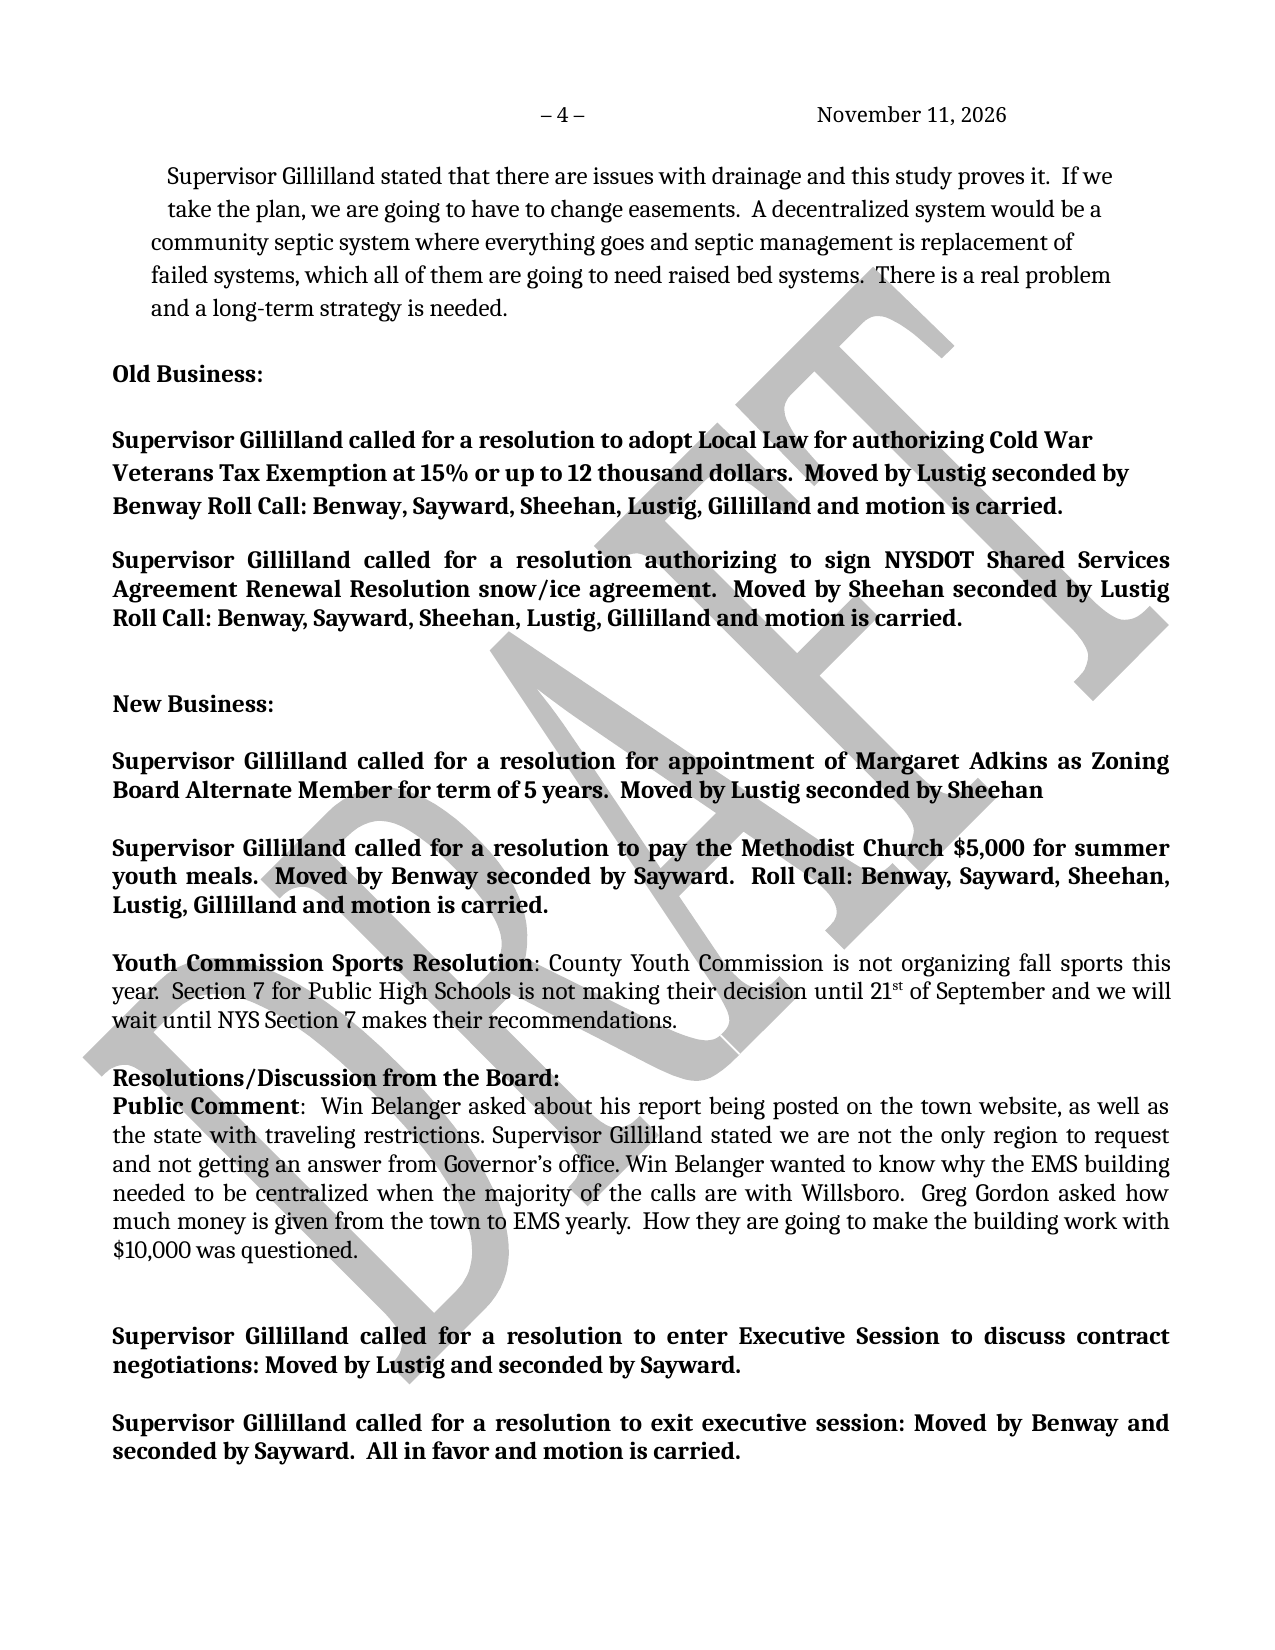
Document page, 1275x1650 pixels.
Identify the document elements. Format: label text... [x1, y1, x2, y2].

text Supervisor Gillilland called for a resolution authorizing to sign NYSDOT Shared Services Agreement Renewal Resolution snow/ice agreement. Moved by Sheehan seconded by Lustig Roll Call: Benway, Sayward, Sheehan, Lustig, Gillilland and motion is carried. [112, 546, 1171, 632]
list Old Business: [112, 360, 1171, 389]
text Supervisor Gillilland called for a resolution for appointment of Margaret Adkins as Zoning Board Alternate Member for term of 5 years. Moved by Lustig seconded by Sheehan [112, 747, 1171, 805]
list and a long-term strategy is needed. [112, 294, 1171, 323]
list failed systems, which all of them are going to need raised bed systems. There is a real problem [112, 261, 1171, 290]
list community septic system where everything goes and septic management is replacement of [112, 228, 1171, 257]
list take the plan, we are going to have to change easements. A decentralized system would be a [112, 195, 1171, 224]
text Resolutions/Discussion from the Board: [112, 1063, 1171, 1092]
text Supervisor Gillilland called for a resolution to enter Executive Session to discuss contract negotiations: Moved by Lustig and seconded by Sayward. [112, 1322, 1171, 1380]
text Youth Commission Sports Resolution: County Youth Commission is not organizing fall sports this year. Section 7 for Public High Schools is not making their decision until 21st of September and we will wait until NYS Section 7 makes their recommendations. [112, 948, 1171, 1035]
text Public Comment: Win Belanger asked about his report being posted on the town website, as well as the state with traveling restrictions. Supervisor Gillilland stated we are not the only region to request and not getting an answer from Governor’s office. Win Belanger wanted to know why the EMS building needed to be centralized when the majority of the calls are with Willsboro. Greg Gordon asked how much money is given from the town to EMS yearly. How they are going to make the building work with $10,000 was questioned. [112, 1092, 1171, 1265]
list Supervisor Gillilland stated that there are issues with drainage and this study proves it. If we [112, 162, 1171, 191]
text Supervisor Gillilland called for a resolution to exit executive session: Moved by Benway and seconded by Sayward. All in favor and motion is carried. [112, 1408, 1171, 1466]
text Supervisor Gillilland called for a resolution to pay the Methodist Church $5,000 for summer youth meals. Moved by Benway seconded by Sayward. Roll Call: Benway, Sayward, Sheehan, Lustig, Gillilland and motion is carried. [112, 833, 1171, 920]
text New Business: [112, 690, 1171, 718]
list Supervisor Gillilland called for a resolution to adopt Local Law for authorizing Cold War Veterans Tax Exemption at 15% or up to 12 thousand dollars. Moved by Lustig seconded by Benway Roll Call: Benway, Sayward, Sheehan, Lustig, Gillilland and motion is carried. [112, 426, 1171, 521]
